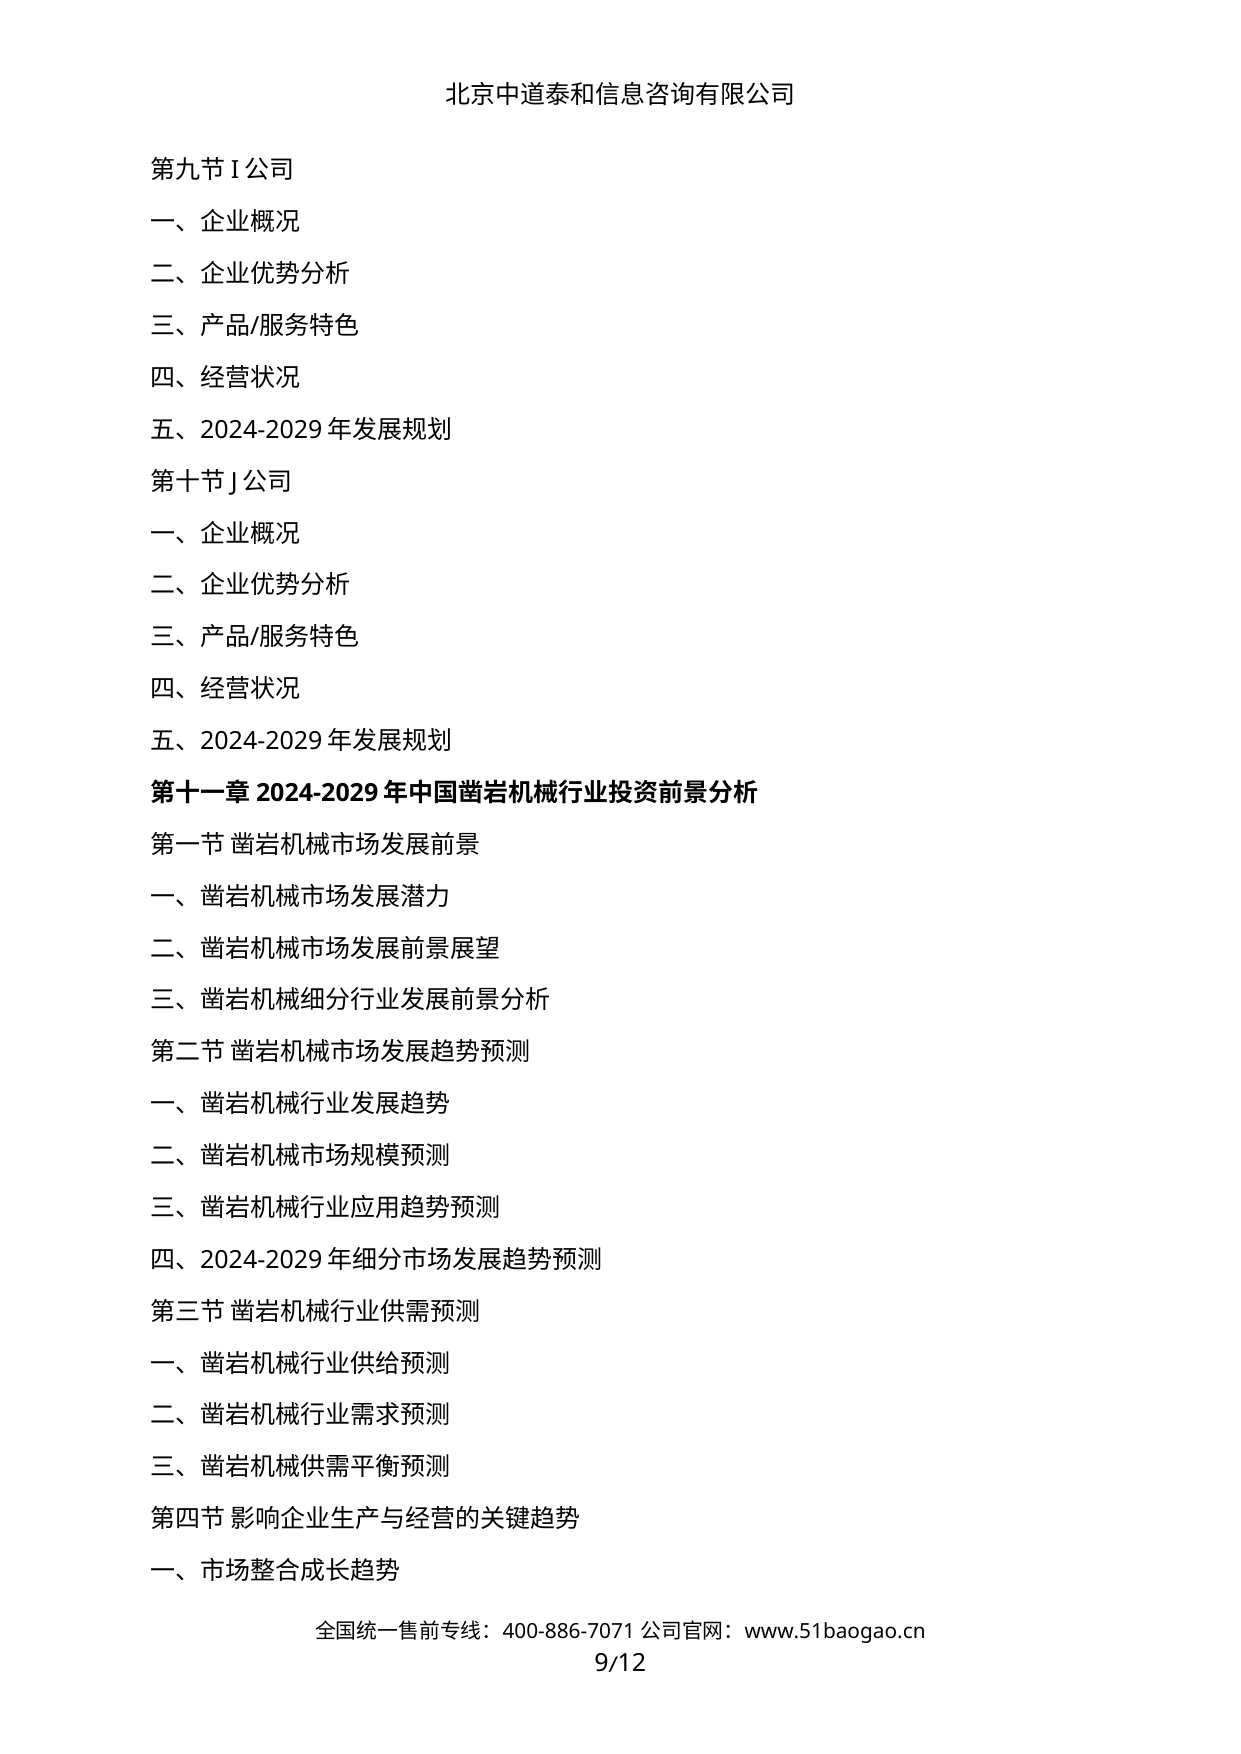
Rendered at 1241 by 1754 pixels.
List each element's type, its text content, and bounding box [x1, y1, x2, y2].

text 一、市场整合成长趋势 [150, 1551, 1090, 1587]
text 四、经营状况 [150, 357, 1090, 394]
text 二、凿岩机械市场发展前景展望 [150, 928, 1090, 964]
text 第十一章 2024-2029年中国凿岩机械行业投资前景分析 [150, 772, 1090, 809]
text 第三节 凿岩机械行业供需预测 [150, 1291, 1090, 1327]
text 第一节 凿岩机械市场发展前景 [150, 824, 1090, 861]
text 二、凿岩机械行业需求预测 [150, 1395, 1090, 1431]
text 二、企业优势分析 [150, 254, 1090, 290]
text 第十节 J公司 [150, 461, 1090, 497]
text 一、凿岩机械市场发展潜力 [150, 876, 1090, 912]
text 二、凿岩机械市场规模预测 [150, 1136, 1090, 1172]
text 三、凿岩机械供需平衡预测 [150, 1447, 1090, 1483]
text 五、2024-2029年发展规划 [150, 721, 1090, 757]
text 三、产品/服务特色 [150, 306, 1090, 342]
text 四、2024-2029年细分市场发展趋势预测 [150, 1239, 1090, 1276]
text 三、凿岩机械细分行业发展前景分析 [150, 980, 1090, 1016]
text 二、企业优势分析 [150, 565, 1090, 601]
text 四、经营状况 [150, 669, 1090, 705]
text 一、企业概况 [150, 513, 1090, 549]
text 第四节 影响企业生产与经营的关键趋势 [150, 1499, 1090, 1535]
text 五、2024-2029年发展规划 [150, 409, 1090, 446]
text 三、产品/服务特色 [150, 617, 1090, 653]
text 一、凿岩机械行业供给预测 [150, 1343, 1090, 1379]
text 一、企业概况 [150, 202, 1090, 238]
text 一、凿岩机械行业发展趋势 [150, 1084, 1090, 1120]
text 第九节 I公司 [150, 150, 1090, 186]
text 三、凿岩机械行业应用趋势预测 [150, 1187, 1090, 1224]
text 第二节 凿岩机械市场发展趋势预测 [150, 1032, 1090, 1068]
